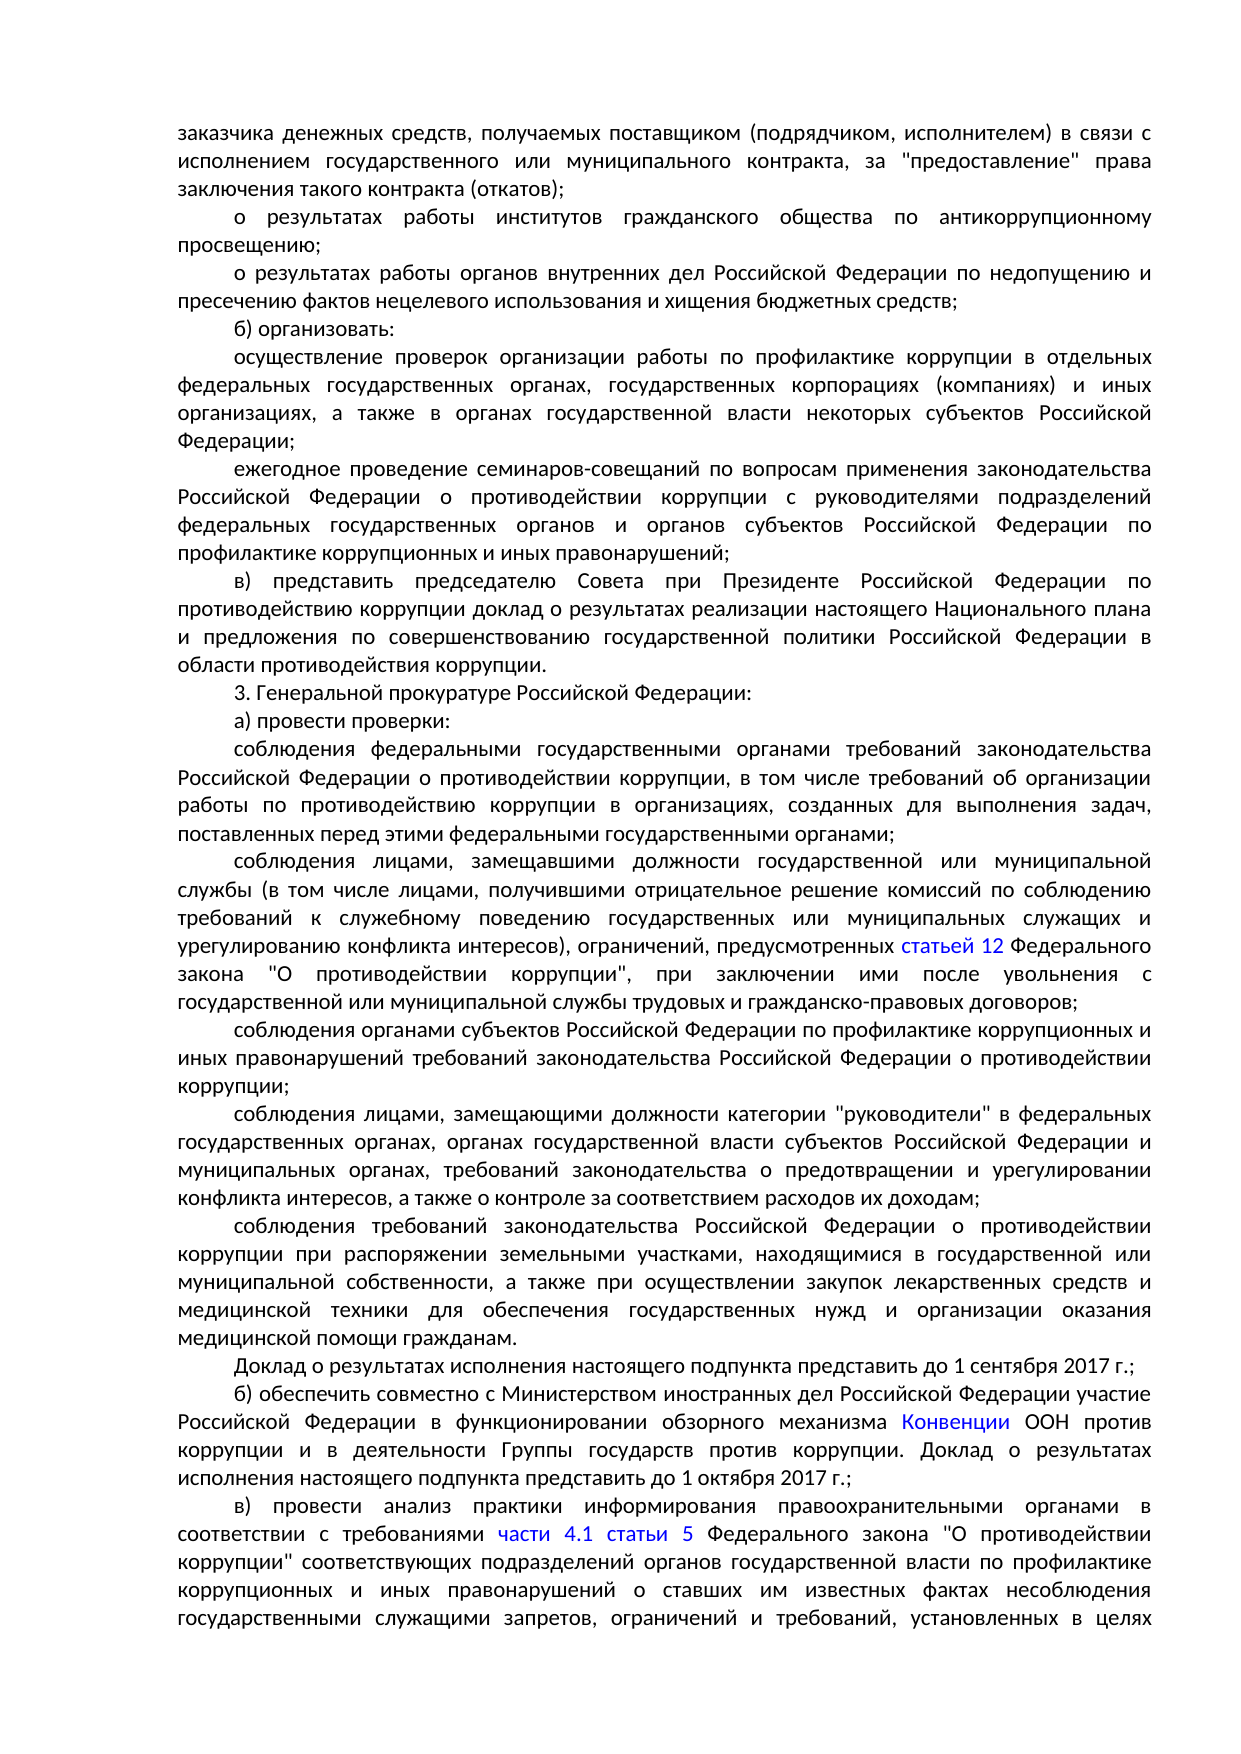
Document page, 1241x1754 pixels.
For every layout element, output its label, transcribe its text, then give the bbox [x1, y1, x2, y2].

text а) провести проверки: [177, 707, 1152, 734]
text ежегодное проведение семинаров-совещаний по вопросам применения законодательства Российской Федерации о противодействии коррупции с руководителями подразделений федеральных государственных органов и органов субъектов Российской Федерации по профилактике коррупционных и иных правонарушений; [177, 454, 1152, 566]
text б) обеспечить совместно с Министерством иностранных дел Российской Федерации участие Российской Федерации в функционировании обзорного механизма Конвенции ООН против коррупции и в деятельности Группы государств против коррупции. Доклад о результатах исполнения настоящего подпункта представить до 1 октября 2017 г.; [177, 1379, 1152, 1491]
text Доклад о результатах исполнения настоящего подпункта представить до 1 сентября 2017 г.; [177, 1351, 1152, 1379]
text соблюдения лицами, замещающими должности категории "руководители" в федеральных государственных органах, органах государственной власти субъектов Российской Федерации и муниципальных органах, требований законодательства о предотвращении и урегулировании конфликта интересов, а также о контроле за соответствием расходов их доходам; [177, 1099, 1152, 1211]
text осуществление проверок организации работы по профилактике коррупции в отдельных федеральных государственных органах, государственных корпорациях (компаниях) и иных организациях, а также в органах государственной власти некоторых субъектов Российской Федерации; [177, 342, 1152, 454]
text соблюдения требований законодательства Российской Федерации о противодействии коррупции при распоряжении земельными участками, находящимися в государственной или муниципальной собственности, а также при осуществлении закупок лекарственных средств и медицинской техники для обеспечения государственных нужд и организации оказания медицинской помощи гражданам. [177, 1211, 1152, 1351]
text соблюдения федеральными государственными органами требований законодательства Российской Федерации о противодействии коррупции, в том числе требований об организации работы по противодействию коррупции в организациях, созданных для выполнения задач, поставленных перед этими федеральными государственными органами; [177, 734, 1152, 847]
text о результатах работы институтов гражданского общества по антикоррупционному просвещению; [177, 202, 1152, 258]
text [177, 1491, 1152, 1631]
text соблюдения лицами, замещавшими должности государственной или муниципальной службы (в том числе лицами, получившими отрицательное решение комиссий по соблюдению требований к служебному поведению государственных или муниципальных служащих и урегулированию конфликта интересов), ограничений, предусмотренных статьей 12 Федерального закона "О противодействии коррупции", при заключении ими после увольнения с государственной или муниципальной службы трудовых и гражданско-правовых договоров; [177, 847, 1152, 1015]
text о результатах работы органов внутренних дел Российской Федерации по недопущению и пресечению фактов нецелевого использования и хищения бюджетных средств; [177, 258, 1152, 314]
text соблюдения органами субъектов Российской Федерации по профилактике коррупционных и иных правонарушений требований законодательства Российской Федерации о противодействии коррупции; [177, 1015, 1152, 1099]
text б) организовать: [177, 314, 1152, 342]
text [177, 118, 1152, 202]
text в) представить председателю Совета при Президенте Российской Федерации по противодействию коррупции доклад о результатах реализации настоящего Национального плана и предложения по совершенствованию государственной политики Российской Федерации в области противодействия коррупции. [177, 566, 1152, 678]
text 3. Генеральной прокуратуре Российской Федерации: [177, 678, 1152, 707]
